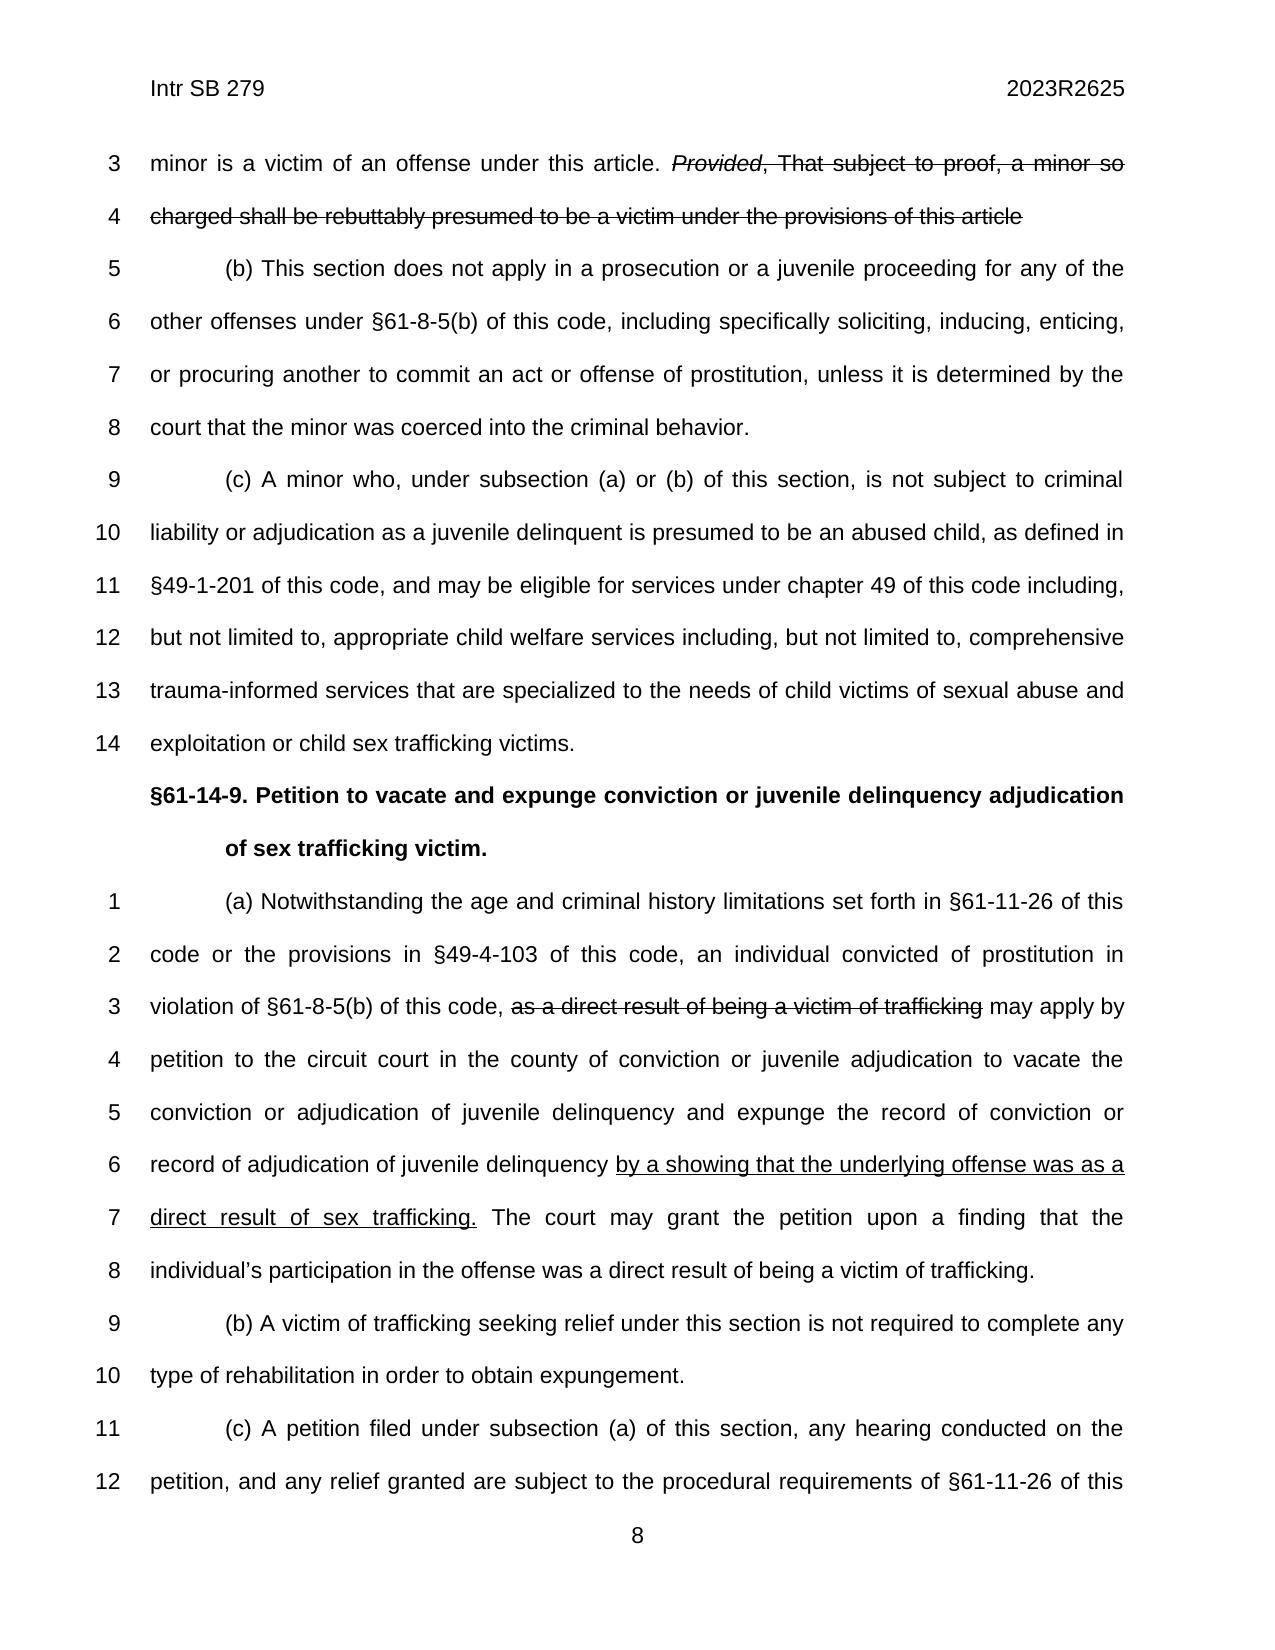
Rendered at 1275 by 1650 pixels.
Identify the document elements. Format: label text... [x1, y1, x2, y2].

text (b) A victim of trafficking seeking relief under this section is not required to complete any type of rehabilitation in order to obtain expungement. [150, 1309, 1125, 1389]
text (c) A minor who, under subsection (a) or (b) of this section, is not subject to criminal liability or adjudication as a juvenile delinquent is presumed to be an abused child, as defined in §49-1-201 of this code, and may be eligible for services under chapter 49 of this code including, but not limited to, appropriate child welfare services including, but not limited to, comprehensive trauma-informed services that are specialized to the needs of child victims of sexual abuse and exploitation or child sex trafficking victims. [150, 466, 1125, 756]
text (b) This section does not apply in a prosecution or a juvenile proceeding for any of the other offenses under §61-8-5(b) of this code, including specifically soliciting, inducing, enticing, or procuring another to commit an act or offense of prostitution, unless it is determined by the court that the minor was coerced into the criminal behavior. [150, 255, 1125, 440]
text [150, 150, 1125, 229]
subtitle §61-14-9. Petition to vacate and expunge conviction or juvenile delinquency adjudication of sex trafficking victim. [150, 782, 1125, 862]
text (a) Notwithstanding the age and criminal history limitations set forth in §61-11-26 of this code or the provisions in §49-4-103 of this code, an individual convicted of prostitution in violation of §61-8-5(b) of this code, as a direct result of being a victim of trafficking may apply by petition to the circuit court in the county of conviction or juvenile adjudication to vacate the conviction or adjudication of juvenile delinquency and expunge the record of conviction or record of adjudication of juvenile delinquency by a showing that the underlying offense was as a direct result of sex trafficking. The court may grant the petition upon a finding that the individual’s participation in the offense was a direct result of being a victim of trafficking. [150, 888, 1125, 1283]
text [150, 1415, 1125, 1494]
